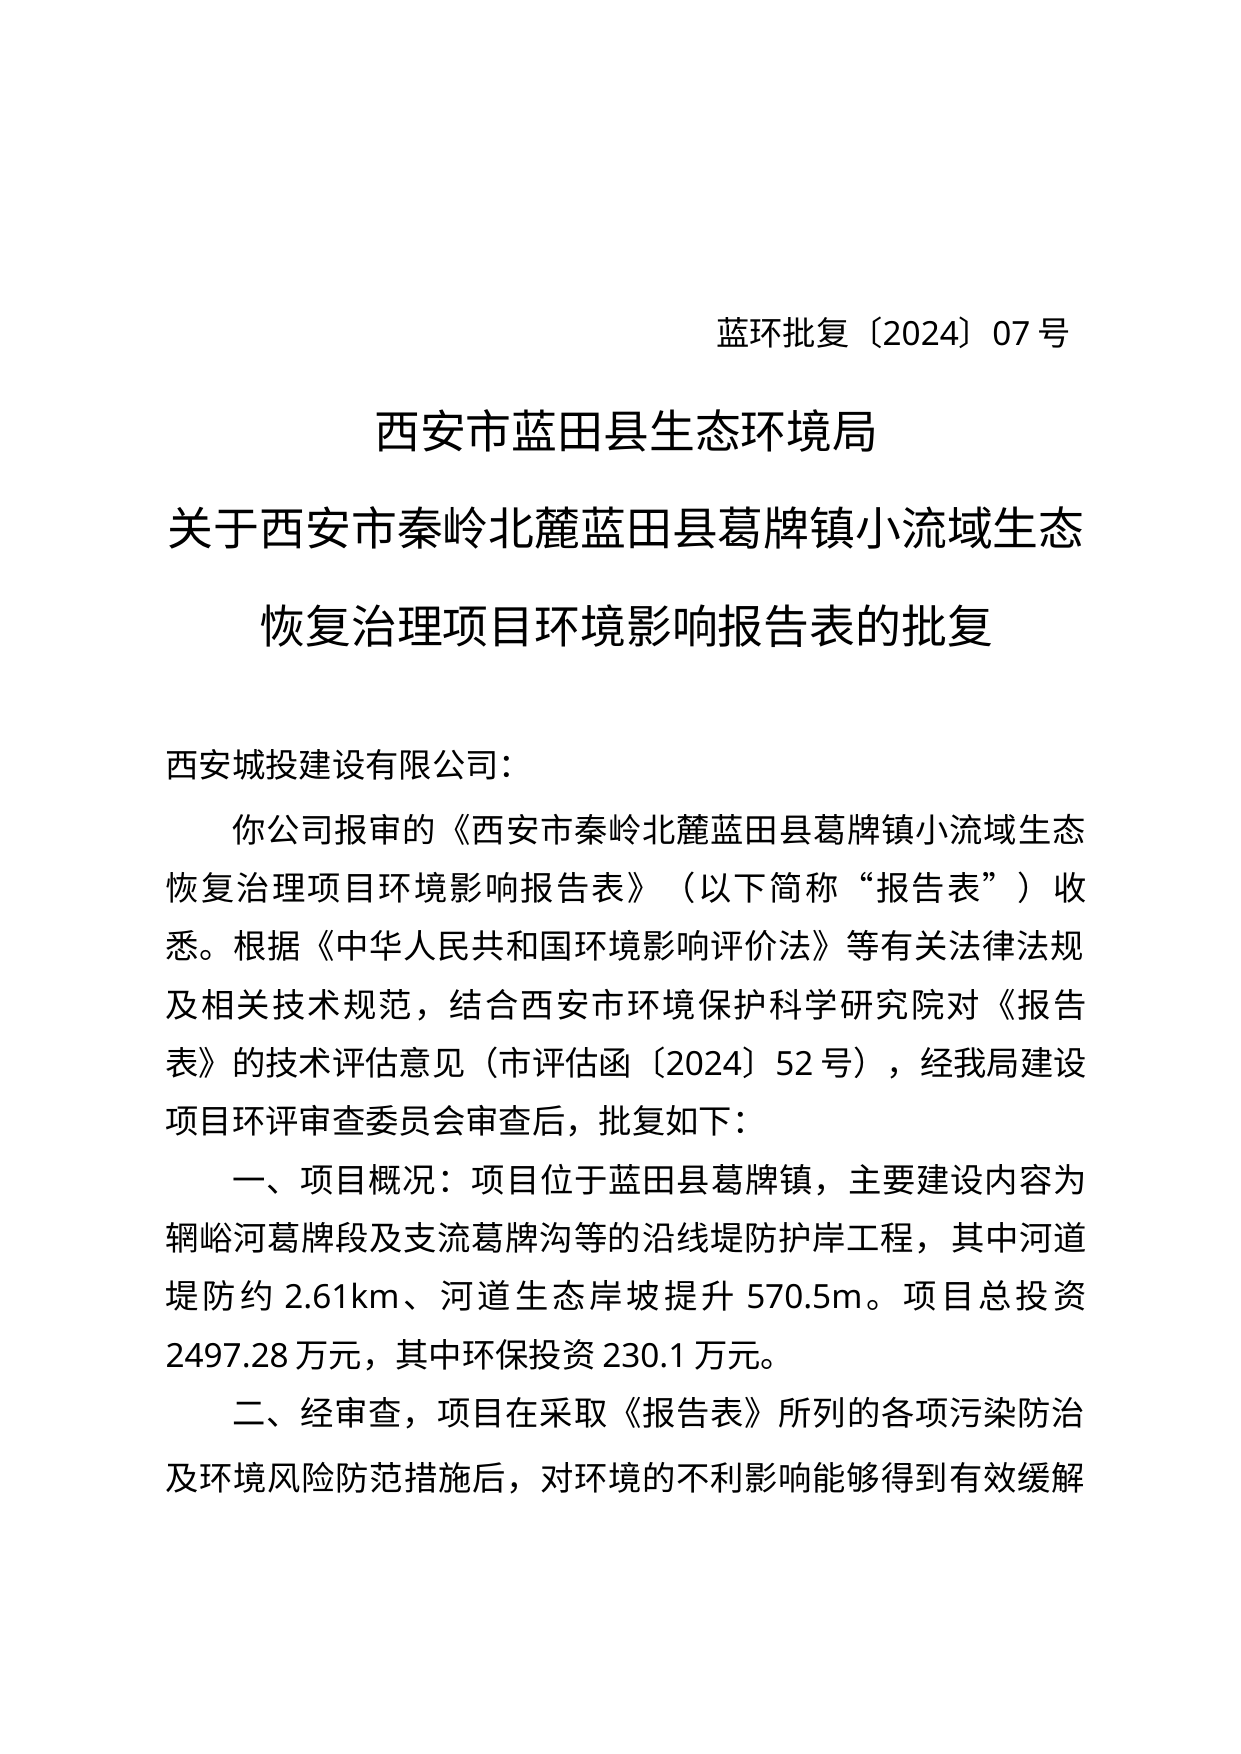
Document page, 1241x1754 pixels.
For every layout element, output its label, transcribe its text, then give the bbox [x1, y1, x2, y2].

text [165, 1379, 1087, 1509]
text 西安城投建设有限公司： [165, 730, 1087, 795]
text 你公司报审的《西安市秦岭北麓蓝田县葛牌镇小流域生态恢复治理项目环境影响报告表》（以下简称“报告表”）收悉。根据《中华人民共和国环境影响评价法》等有关法律法规及相关技术规范，结合西安市环境保护科学研究院对《报告表》的技术评估意见（市评估函〔2024〕52号），经我局建设项目环评审查委员会审查后，批复如下： [165, 795, 1087, 1145]
text 蓝环批复〔2024〕07号 [165, 298, 1070, 363]
text 一、项目概况：项目位于蓝田县葛牌镇，主要建设内容为辋峪河葛牌段及支流葛牌沟等的沿线堤防护岸工程，其中河道堤防约2.61km、河道生态岸坡提升570.5m。项目总投资2497.28万元，其中环保投资230.1万元。 [165, 1145, 1087, 1379]
text 关于西安市秦岭北麓蓝田县葛牌镇小流域生态恢复治理项目环境影响报告表的批复 [165, 477, 1087, 672]
text 西安市蓝田县生态环境局 [165, 379, 1087, 477]
